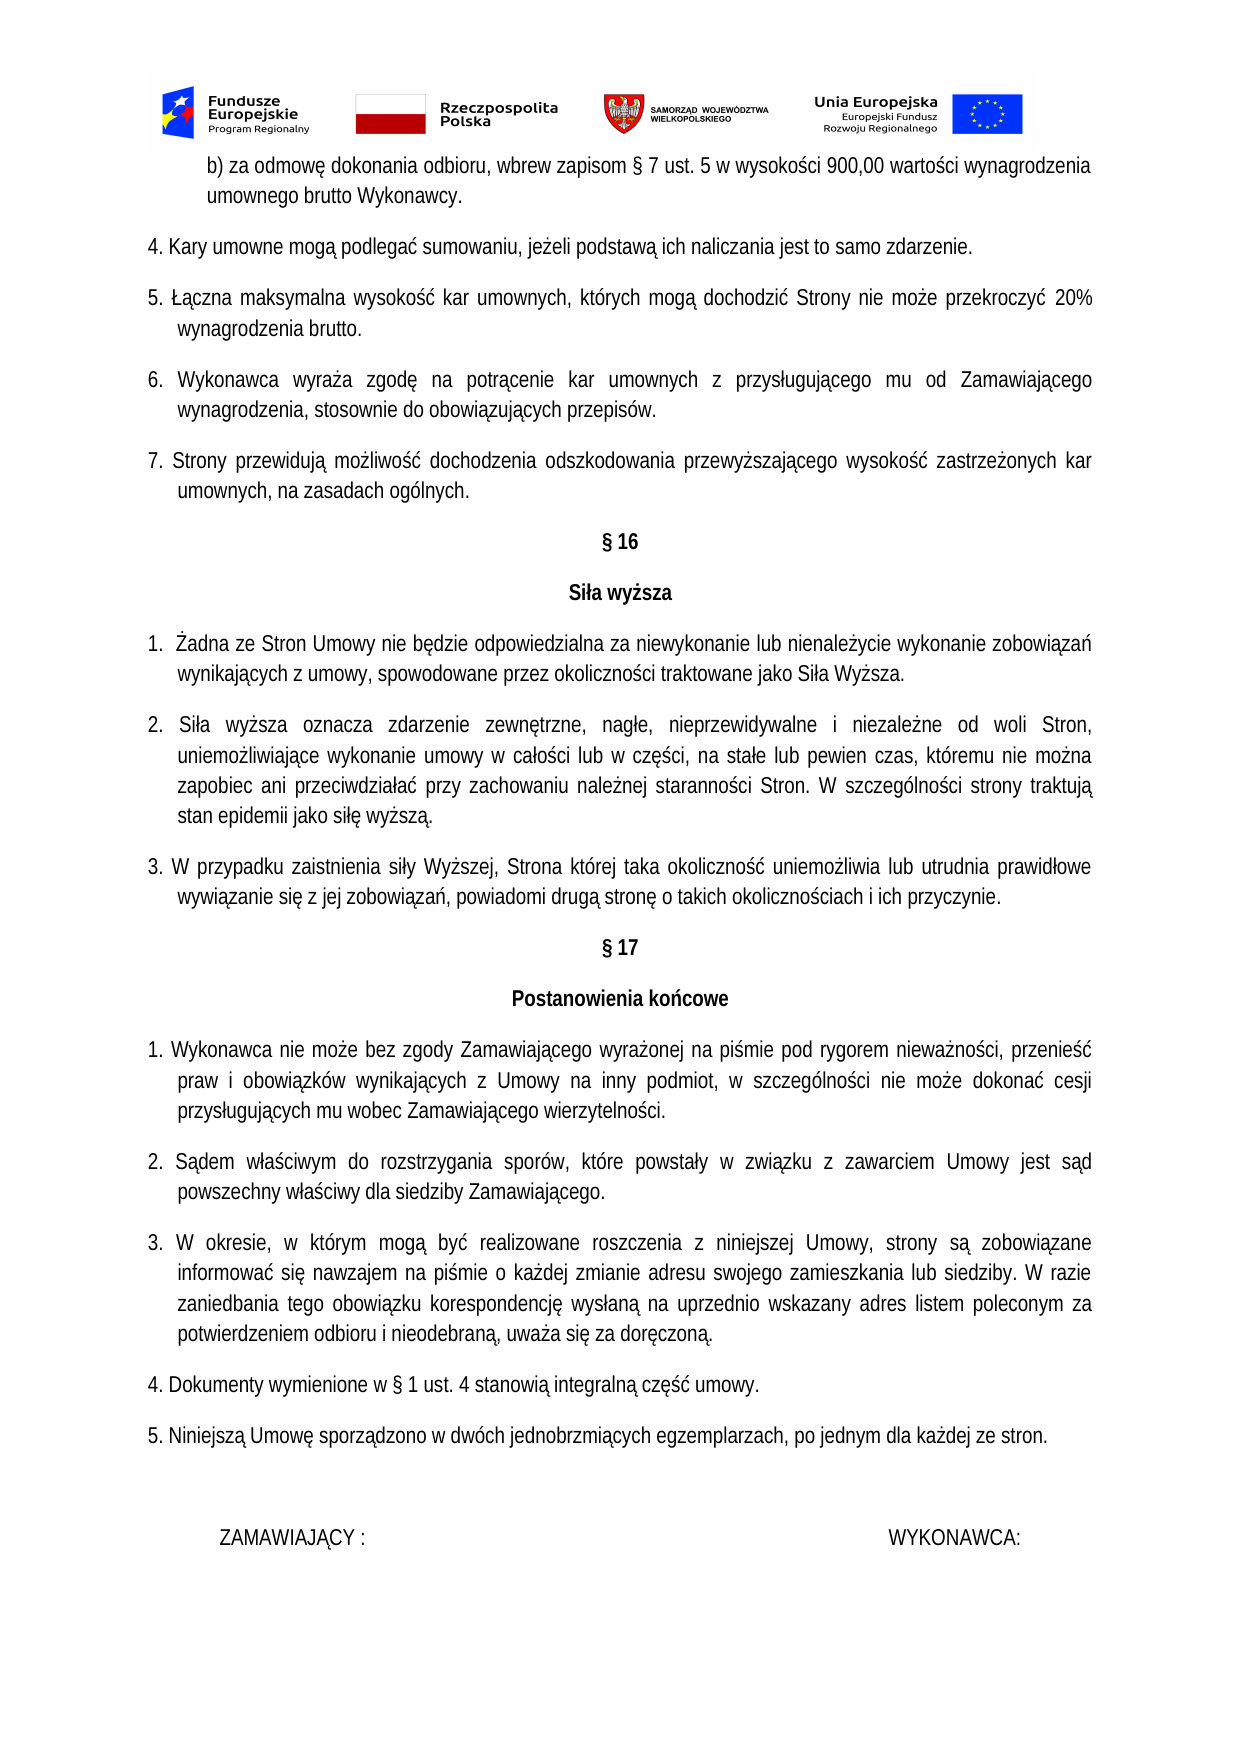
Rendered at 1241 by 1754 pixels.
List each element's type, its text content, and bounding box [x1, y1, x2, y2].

picture [147, 73, 1038, 152]
text 3. W przypadku zaistnienia siły Wyższej, Strona której taka okoliczność uniemożliwia lub utrudnia prawidłowe wywiązanie się z jej zobowiązań, powiadomi drugą stronę o takich okolicznościach i ich przyczynie. [148, 853, 1093, 909]
text 3. W okresie, w którym mogą być realizowane roszczenia z niniejszej Umowy, strony są zobowiązane informować się nawzajem na piśmie o każdej zmianie adresu swojego zamieszkania lub siedziby. W razie zaniedbania tego obowiązku korespondencję wysłaną na uprzednio wskazany adres listem poleconym za potwierdzeniem odbioru i nieodebraną, uważa się za doręczoną. [148, 1229, 1093, 1346]
text 5. Łączna maksymalna wysokość kar umownych, których mogą dochodzić Strony nie może przekroczyć 20% wynagrodzenia brutto. [148, 284, 1093, 341]
text 5. Niniejszą Umowę sporządzono w dwóch jednobrzmiących egzemplarzach, po jednym dla każdej ze stron. [148, 1422, 1093, 1448]
text 4. Kary umowne mogą podlegać sumowaniu, jeżeli podstawą ich naliczania jest to samo zdarzenie. [148, 233, 1093, 259]
text 7. Strony przewidują możliwość dochodzenia odszkodowania przewyższającego wysokość zastrzeżonych kar umownych, na zasadach ogólnych. [148, 447, 1093, 503]
text 2. Sądem właściwym do rozstrzygania sporów, które powstały w związku z zawarciem Umowy jest sąd powszechny właściwy dla siedziby Zamawiającego. [148, 1148, 1093, 1204]
text b) za odmowę dokonania odbioru, wbrew zapisom § 7 ust. 5 w wysokości 900,00 wartości wynagrodzenia umownego brutto Wykonawcy. [207, 152, 1093, 208]
text 4. Dokumenty wymienione w § 1 ust. 4 stanowią integralną część umowy. [148, 1371, 1093, 1397]
text Postanowienia końcowe [148, 985, 1093, 1012]
text 1. Wykonawca nie może bez zgody Zamawiającego wyrażonej na piśmie pod rygorem nieważności, przenieść praw i obowiązków wynikających z Umowy na inny podmiot, w szczególności nie może dokonać cesji przysługujących mu wobec Zamawiającego wierzytelności. [148, 1036, 1093, 1123]
text § 17 [148, 934, 1093, 961]
text 6. Wykonawca wyraża zgodę na potrącenie kar umownych z przysługującego mu od Zamawiającego wynagrodzenia, stosownie do obowiązujących przepisów. [148, 366, 1093, 422]
text ZAMAWIAJĄCY : WYKONAWCA: [148, 1524, 1093, 1550]
text 1. Żadna ze Stron Umowy nie będzie odpowiedzialna za niewykonanie lub nienależycie wykonanie zobowiązań wynikających z umowy, spowodowane przez okoliczności traktowane jako Siła Wyższa. [148, 630, 1093, 687]
text § 16 [148, 528, 1093, 554]
text Siła wyższa [148, 579, 1093, 605]
text 2. Siła wyższa oznacza zdarzenie zewnętrzne, nagłe, nieprzewidywalne i niezależne od woli Stron, uniemożliwiające wykonanie umowy w całości lub w części, na stałe lub pewien czas, któremu nie można zapobiec ani przeciwdziałać przy zachowaniu należnej staranności Stron. W szczególności strony traktują stan epidemii jako siłę wyższą. [148, 711, 1093, 828]
